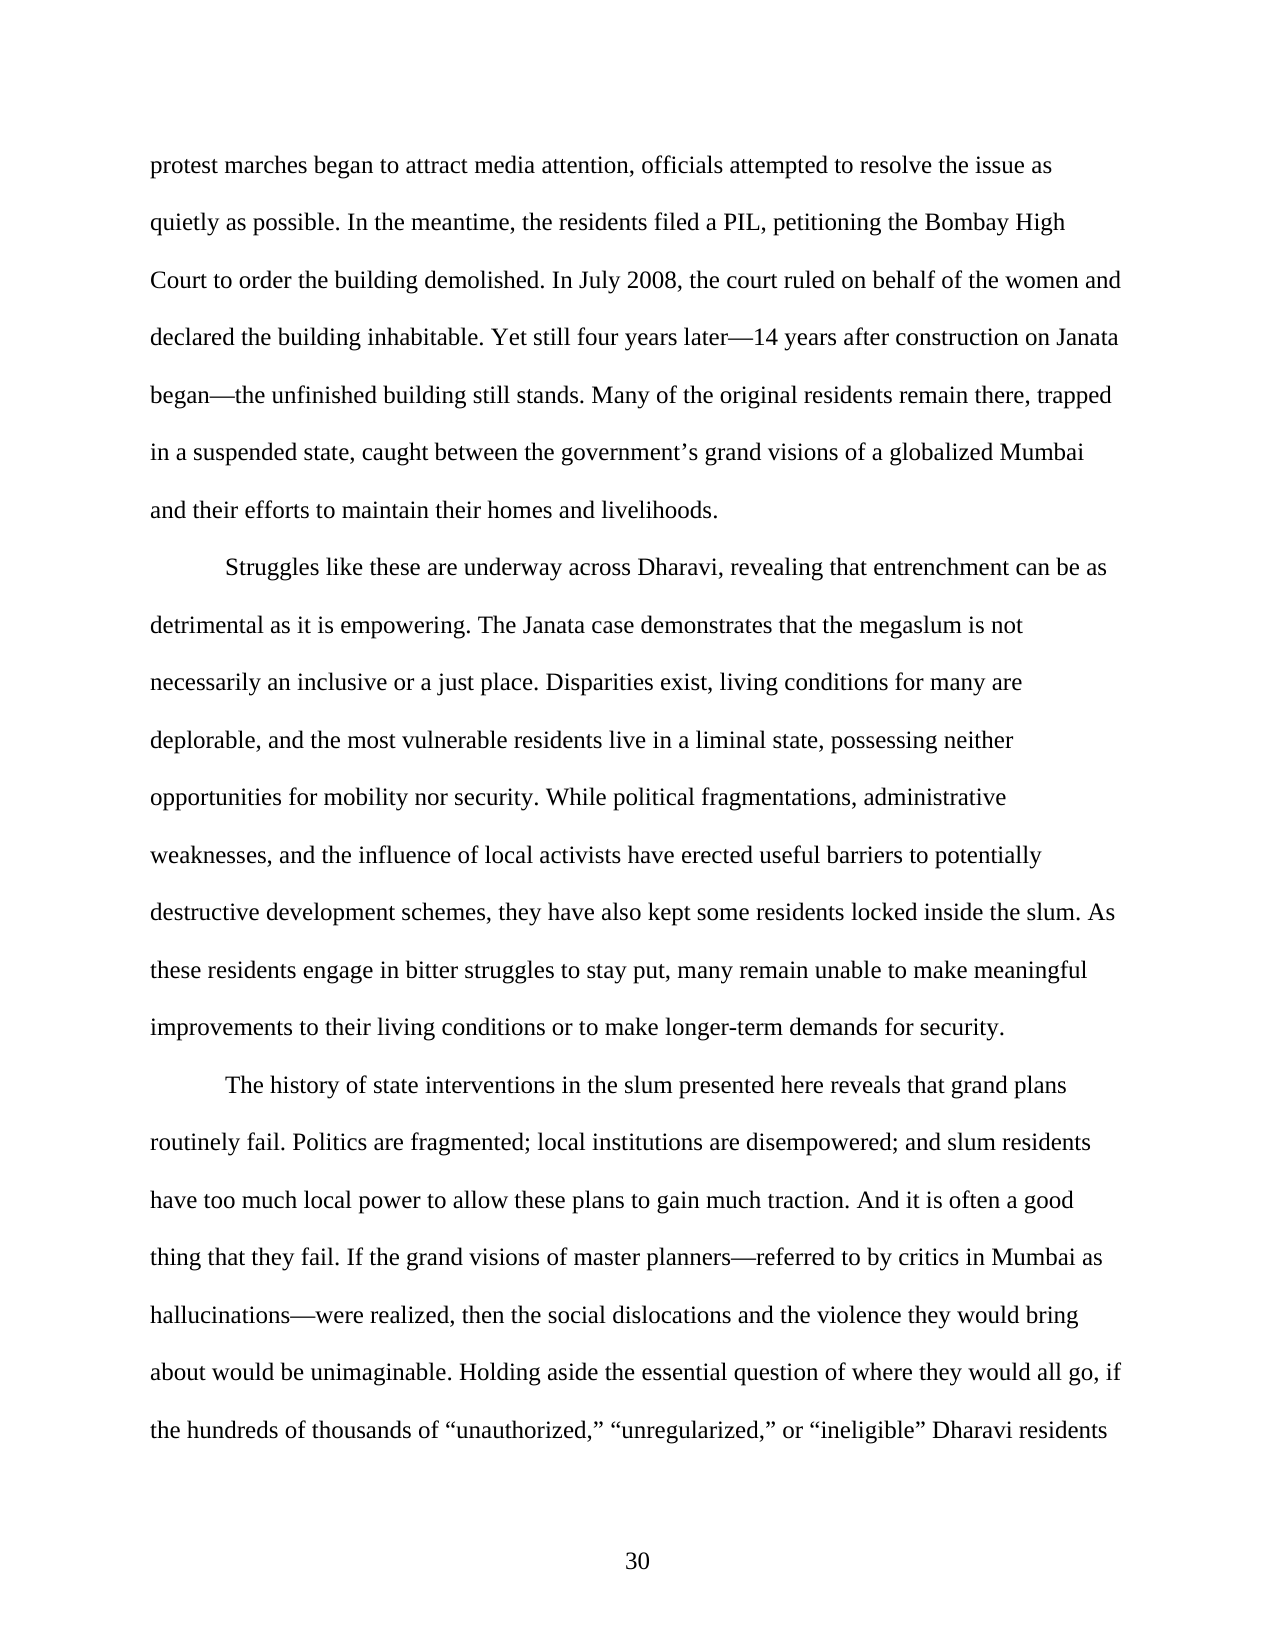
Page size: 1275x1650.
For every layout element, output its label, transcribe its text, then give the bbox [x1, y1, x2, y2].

text Struggles like these are underway across Dharavi, revealing that entrenchment can be as detrimental as it is empowering. The Janata case demonstrates that the megaslum is not necessarily an inclusive or a just place. Disparities exist, living conditions for many are deplorable, and the most vulnerable residents live in a liminal state, possessing neither opportunities for mobility nor security. While political fragmentations, administrative weaknesses, and the influence of local activists have erected useful barriers to potentially destructive development schemes, they have also kept some residents locked inside the slum. As these residents engage in bitter struggles to stay put, many remain unable to make meaningful improvements to their living conditions or to make longer-term demands for security. [150, 552, 1125, 1041]
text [150, 1070, 1125, 1444]
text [150, 150, 1125, 524]
